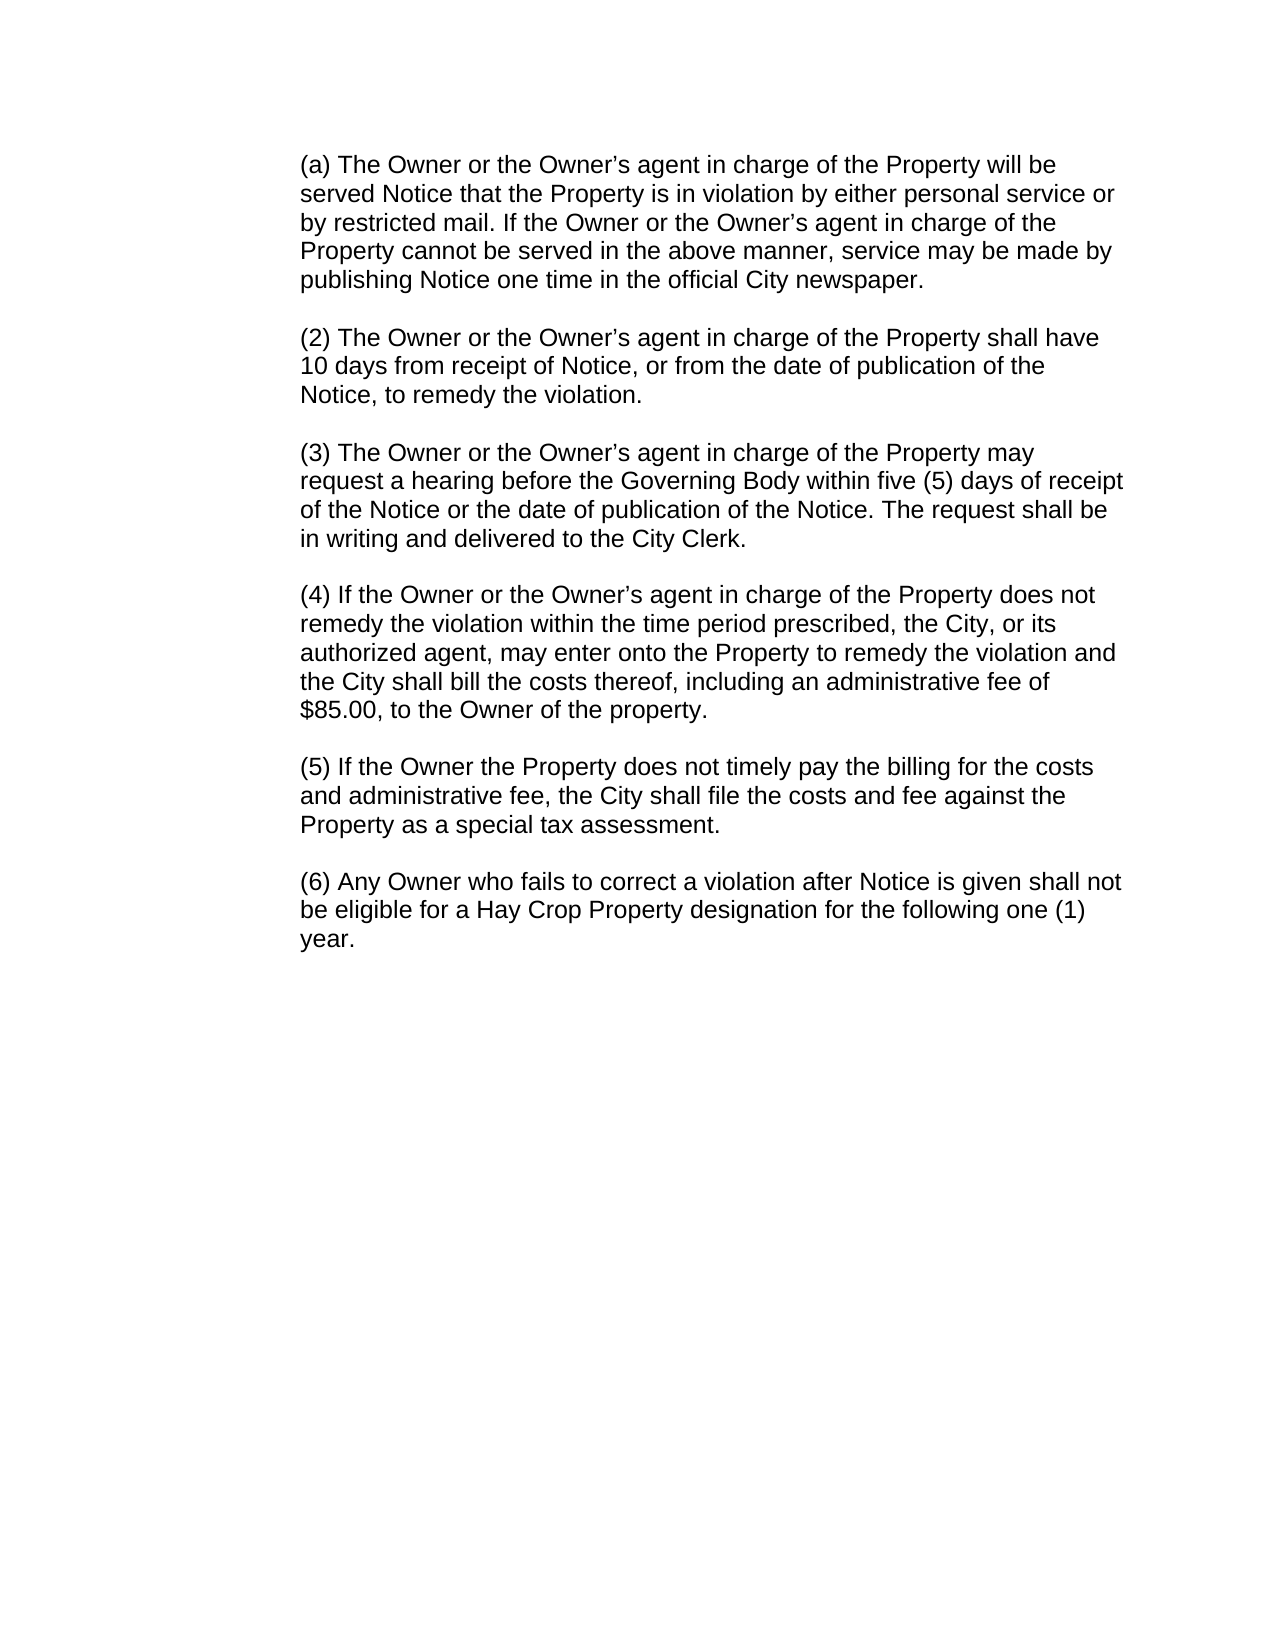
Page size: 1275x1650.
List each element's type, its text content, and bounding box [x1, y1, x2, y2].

text (6) Any Owner who fails to correct a violation after Notice is given shall not be eligible for a Hay Crop Property designation for the following one (1) year. [300, 867, 1125, 982]
text (5) If the Owner the Property does not timely pay the billing for the costs and administrative fee, the City shall file the costs and fee against the Property as a special tax assessment. [300, 752, 1125, 838]
text (4) If the Owner or the Owner’s agent in charge of the Property does not remedy the violation within the time period prescribed, the City, or its authorized agent, may enter onto the Property to remedy the violation and the City shall bill the costs thereof, including an administrative fee of $85.00, to the Owner of the property. [300, 581, 1125, 724]
text (2) The Owner or the Owner’s agent in charge of the Property shall have 10 days from receipt of Notice, or from the date of publication of the Notice, to remedy the violation. [300, 322, 1125, 437]
text (3) The Owner or the Owner’s agent in charge of the Property may request a hearing before the Governing Body within five (5) days of receipt of the Notice or the date of publication of the Notice. The request shall be in writing and delivered to the City Clerk. [300, 437, 1125, 552]
text (a) The Owner or the Owner’s agent in charge of the Property will be served Notice that the Property is in violation by either personal service or by restricted mail. If the Owner or the Owner’s agent in charge of the Property cannot be served in the above manner, service may be made by publishing Notice one time in the official City newspaper. [300, 150, 1125, 322]
